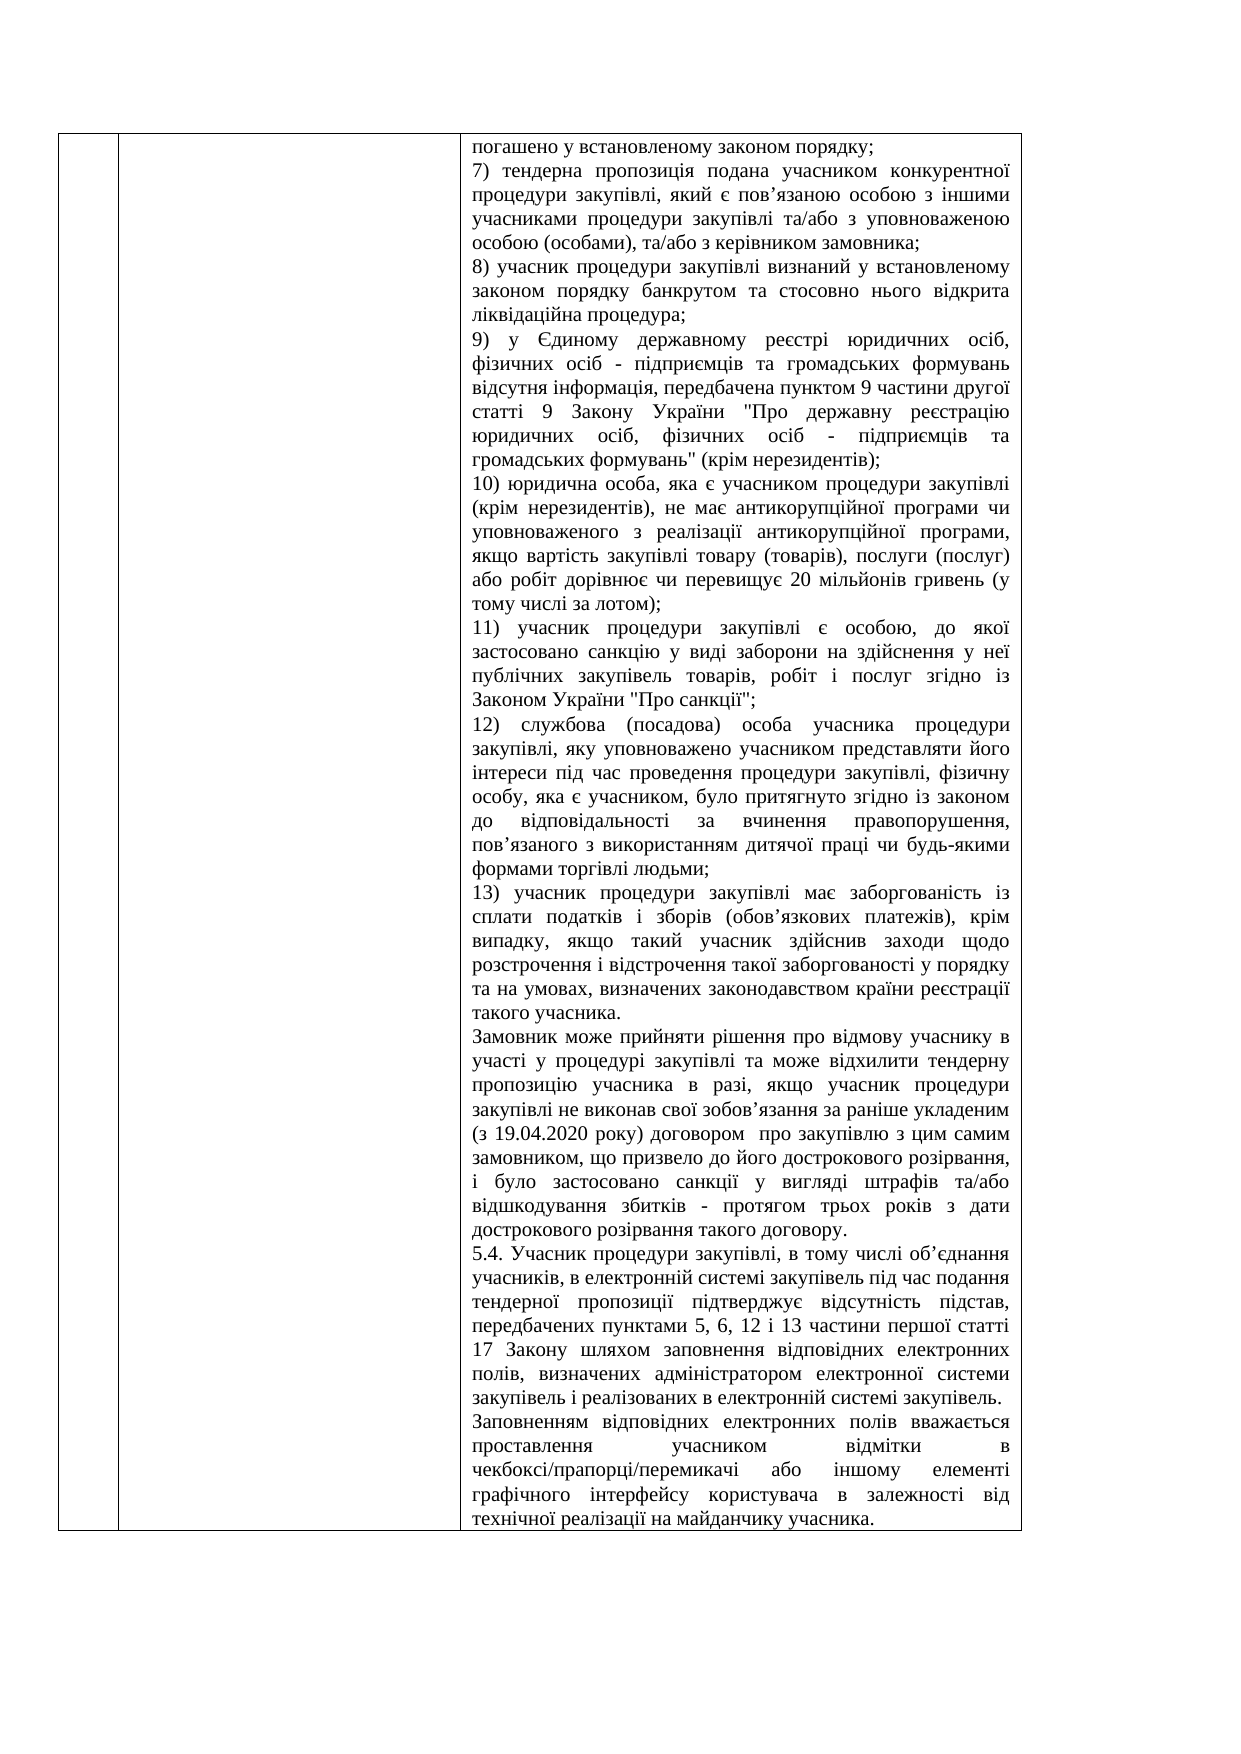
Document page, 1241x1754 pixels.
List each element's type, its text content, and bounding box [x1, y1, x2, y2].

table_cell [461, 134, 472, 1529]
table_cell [119, 134, 460, 1529]
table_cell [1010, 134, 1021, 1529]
table_cell 3 [59, 134, 118, 1529]
